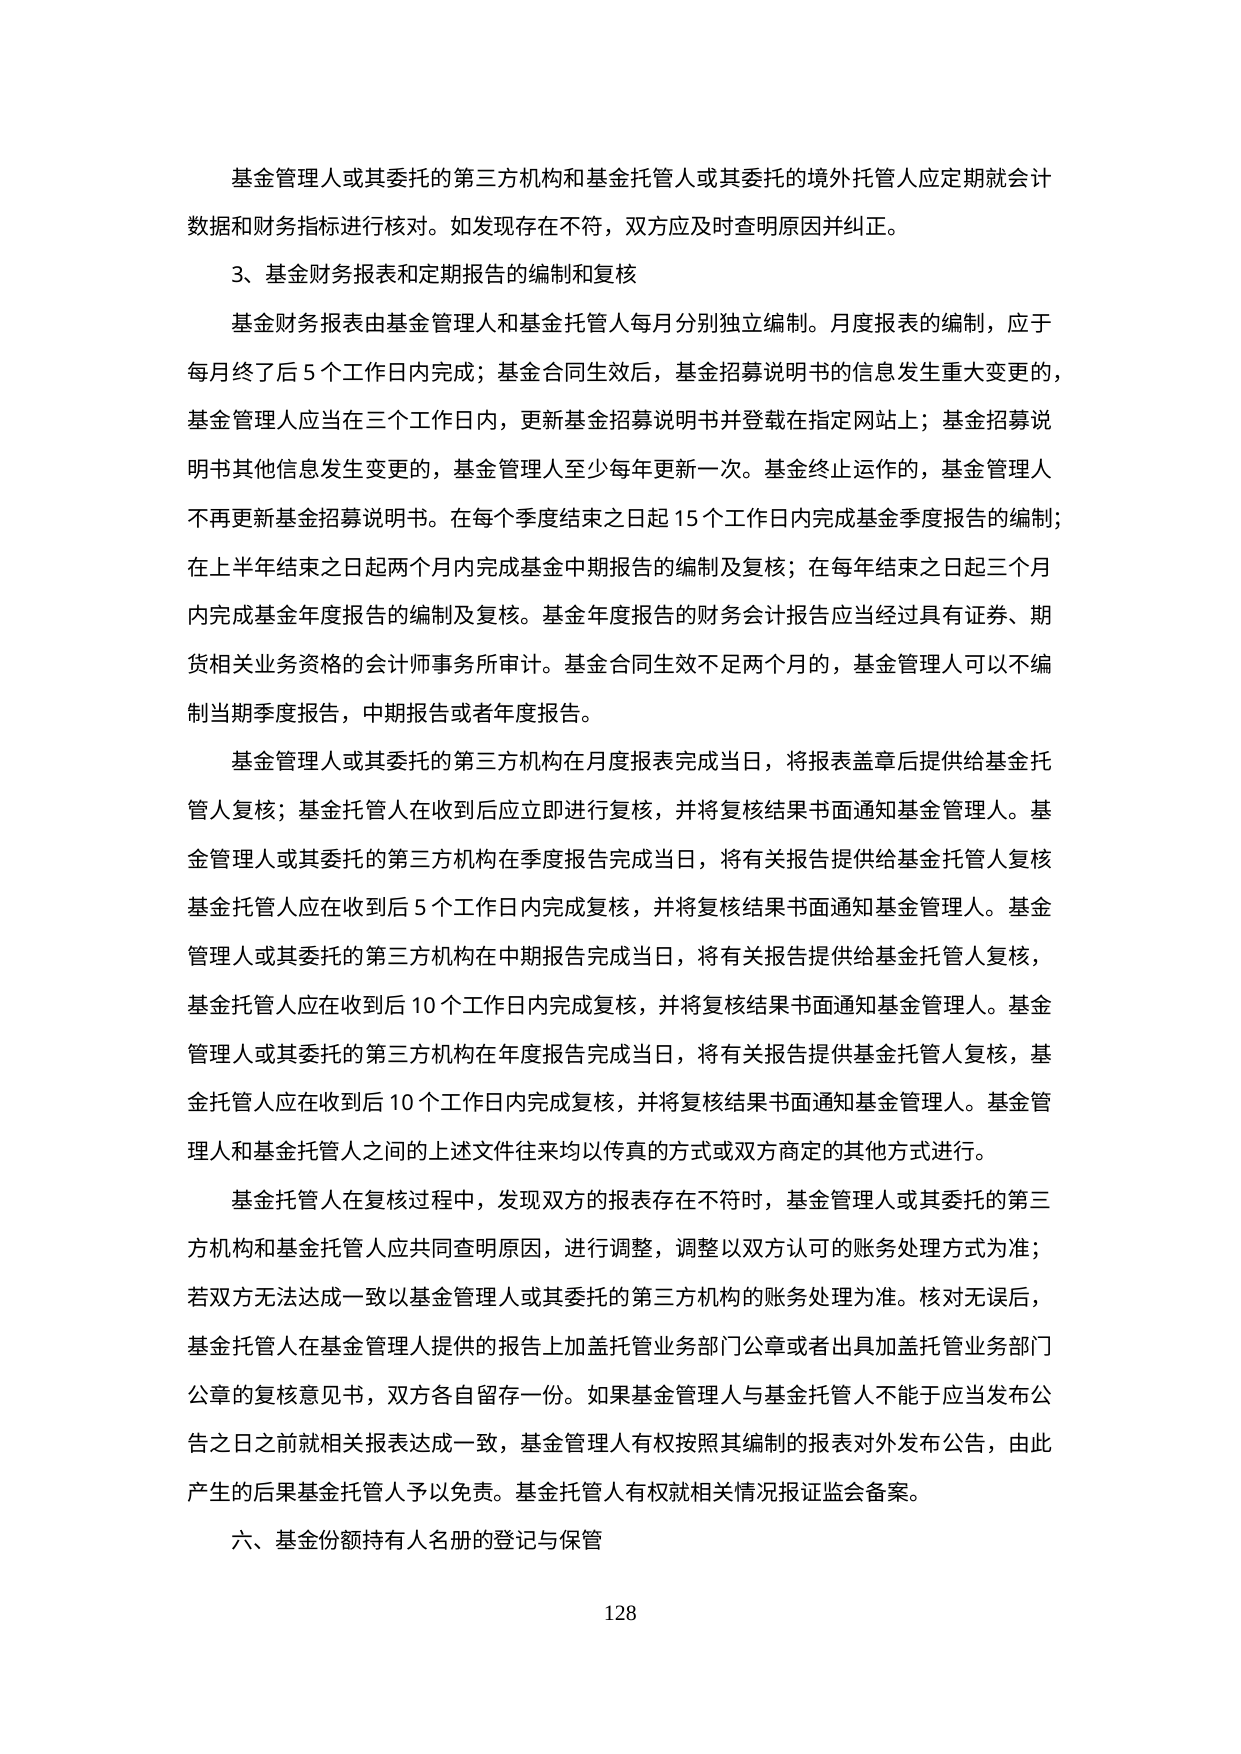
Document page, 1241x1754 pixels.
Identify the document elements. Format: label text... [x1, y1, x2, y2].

text 基金财务报表由基金管理人和基金托管人每月分别独立编制。月度报表的编制，应于每月终了后5个工作日内完成；基金合同生效后，基金招募说明书的信息发生重大变更的，基金管理人应当在三个工作日内，更新基金招募说明书并登载在指定网站上；基金招募说明书其他信息发生变更的，基金管理人至少每年更新一次。基金终止运作的，基金管理人不再更新基金招募说明书。在每个季度结束之日起15个工作日内完成基金季度报告的编制；在上半年结束之日起两个月内完成基金中期报告的编制及复核；在每年结束之日起三个月内完成基金年度报告的编制及复核。基金年度报告的财务会计报告应当经过具有证券、期货相关业务资格的会计师事务所审计。基金合同生效不足两个月的，基金管理人可以不编制当期季度报告，中期报告或者年度报告。 [187, 306, 1053, 728]
text 基金管理人或其委托的第三方机构和基金托管人或其委托的境外托管人应定期就会计数据和财务指标进行核对。如发现存在不符，双方应及时查明原因并纠正。 [187, 160, 1053, 241]
text 基金管理人或其委托的第三方机构在月度报表完成当日，将报表盖章后提供给基金托管人复核；基金托管人在收到后应立即进行复核，并将复核结果书面通知基金管理人。基金管理人或其委托的第三方机构在季度报告完成当日，将有关报告提供给基金托管人复核，基金托管人应在收到后5个工作日内完成复核，并将复核结果书面通知基金管理人。基金管理人或其委托的第三方机构在中期报告完成当日，将有关报告提供给基金托管人复核，基金托管人应在收到后10个工作日内完成复核，并将复核结果书面通知基金管理人。基金管理人或其委托的第三方机构在年度报告完成当日，将有关报告提供基金托管人复核，基金托管人应在收到后10个工作日内完成复核，并将复核结果书面通知基金管理人。基金管理人和基金托管人之间的上述文件往来均以传真的方式或双方商定的其他方式进行。 [187, 744, 1053, 1166]
text 六、基金份额持有人名册的登记与保管 [187, 1523, 1053, 1556]
text 3、基金财务报表和定期报告的编制和复核 [187, 257, 1053, 290]
text 基金托管人在复核过程中，发现双方的报表存在不符时，基金管理人或其委托的第三方机构和基金托管人应共同查明原因，进行调整，调整以双方认可的账务处理方式为准；若双方无法达成一致以基金管理人或其委托的第三方机构的账务处理为准。核对无误后，基金托管人在基金管理人提供的报告上加盖托管业务部门公章或者出具加盖托管业务部门公章的复核意见书，双方各自留存一份。如果基金管理人与基金托管人不能于应当发布公告之日之前就相关报表达成一致，基金管理人有权按照其编制的报表对外发布公告，由此产生的后果基金托管人予以免责。基金托管人有权就相关情况报证监会备案。 [187, 1182, 1053, 1507]
